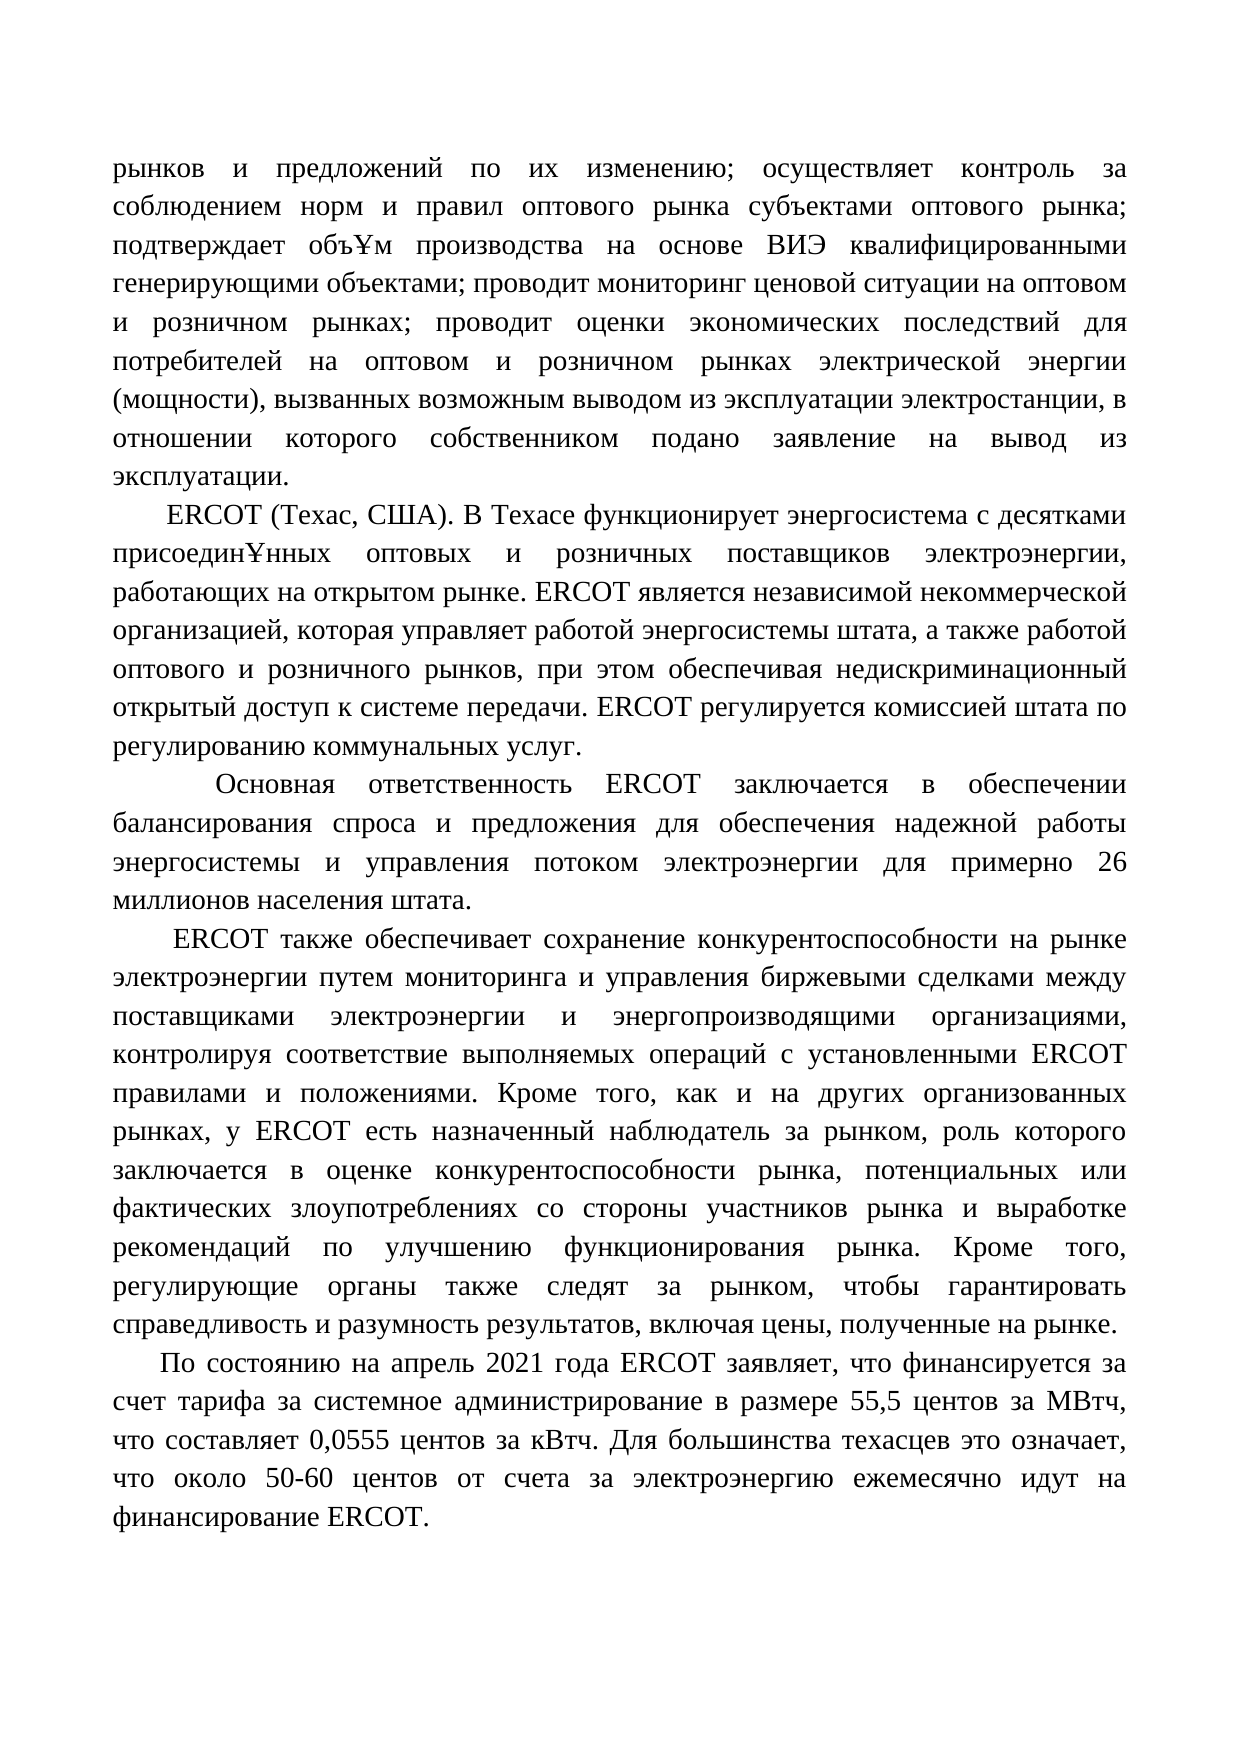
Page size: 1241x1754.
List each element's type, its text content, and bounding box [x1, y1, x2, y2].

text Основная ответственность ERCOT заключается в обеспечении балансирования спроса и предложения для обеспечения надежной работы энергосистемы и управления потоком электроэнергии для примерно 26 миллионов населения штата. [112, 767, 1128, 916]
text ERCOT также обеспечивает сохранение конкурентоспособности на рынке электроэнергии путем мониторинга и управления биржевыми сделками между поставщиками электроэнергии и энергопроизводящими организациями, контролируя соответствие выполняемых операций с установленными ERCOT правилами и положениями. Кроме того, как и на других организованных рынках, у ERCOT есть назначенный наблюдатель за рынком, роль которого заключается в оценке конкурентоспособности рынка, потенциальных или фактических злоупотреблениях со стороны участников рынка и выработке рекомендаций по улучшению функционирования рынка. Кроме того, регулирующие органы также следят за рынком, чтобы гарантировать справедливость и разумность результатов, включая цены, полученные на рынке. [112, 921, 1128, 1340]
text ERCOT (Техас, США). В Техасе функционирует энергосистема с десятками присоединҰнных оптовых и розничных поставщиков электроэнергии, работающих на открытом рынке. ERCOT является независимой некоммерческой организацией, которая управляет работой энергосистемы штата, а также работой оптового и розничного рынков, при этом обеспечивая недискриминационный открытый доступ к системе передачи. ERCOT регулируется комиссией штата по регулированию коммунальных услуг. [112, 497, 1128, 762]
text По состоянию на апрель 2021 года ERCOT заявляет, что финансируется за счет тарифа за системное администрирование в размере 55,5 центов за МВтч, что составляет 0,0555 центов за кВтч. Для большинства техасцев это означает, что около 50-60 центов от счета за электроэнергию ежемесячно идут на финансирование ERCOT. [112, 1345, 1128, 1532]
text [112, 150, 1128, 492]
